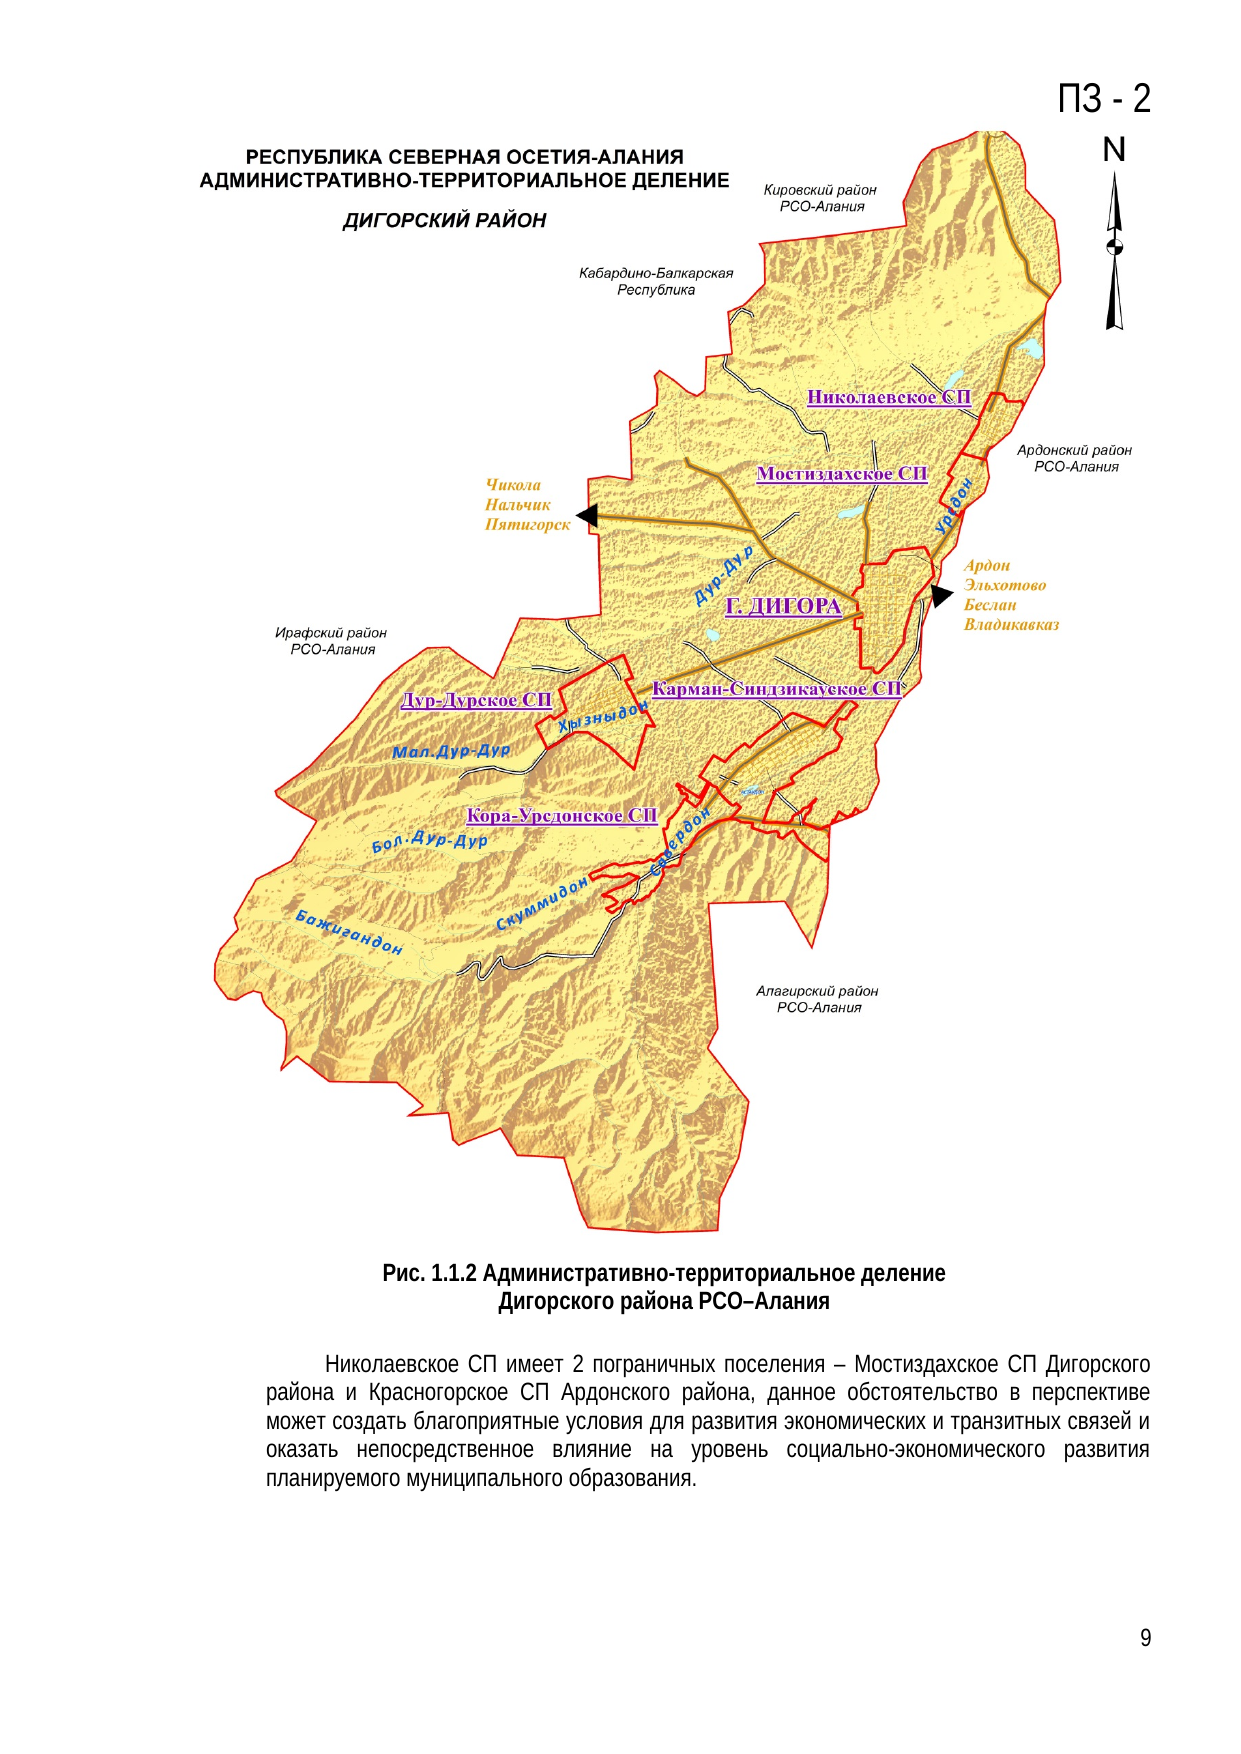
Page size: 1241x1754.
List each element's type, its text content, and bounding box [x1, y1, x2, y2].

list Николаевское СП имеет 2 пограничных поселения – Мостиздахское СП Дигорского района и Красногорское СП Ардонского района, данное обстоятельство в перспективе может создать благоприятные условия для развития экономических и транзитных связей и оказать непосредственное влияние на уровень социально-экономического развития планируемого муниципального образования. [266, 1348, 1152, 1492]
list Рис. 1.1.2 Административно-территориальное деление [177, 1258, 1152, 1286]
list Дигорского района РСО–Алания [177, 1286, 1152, 1315]
picture [177, 121, 1152, 1258]
